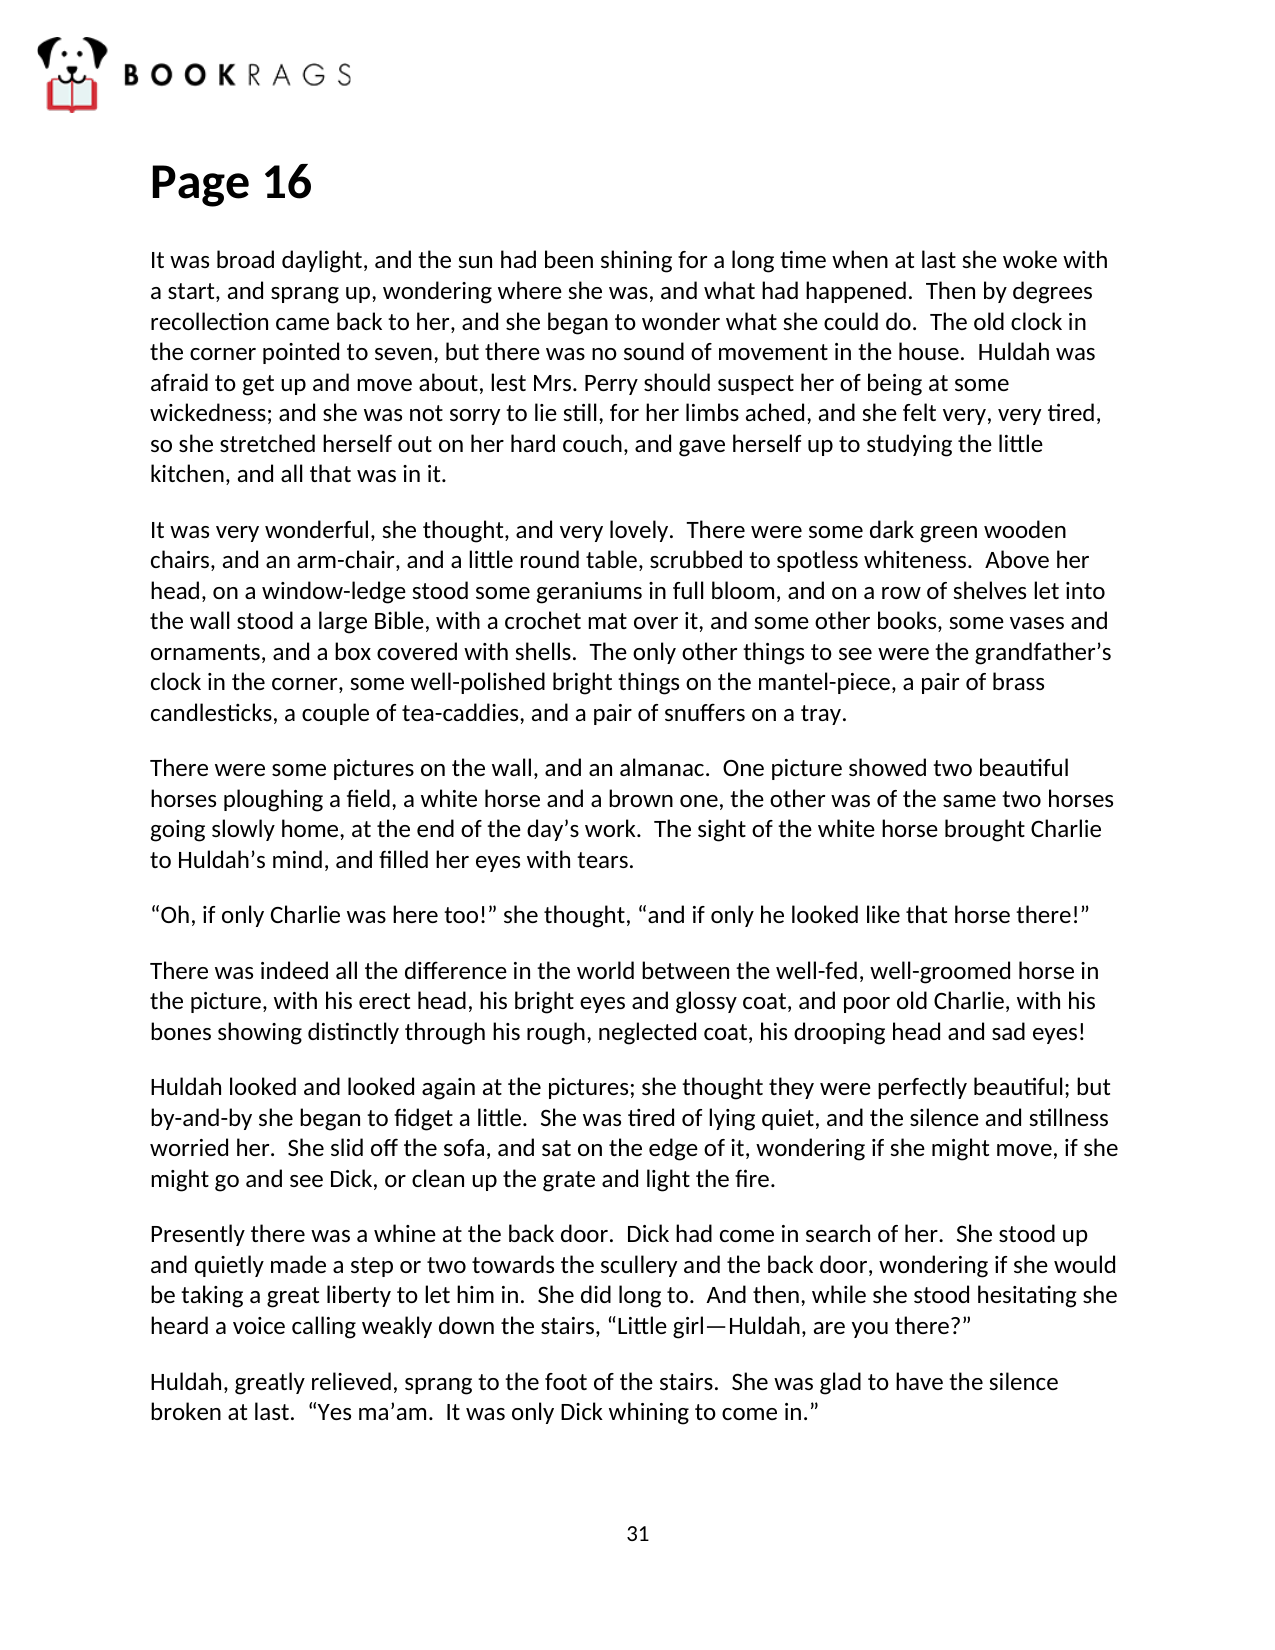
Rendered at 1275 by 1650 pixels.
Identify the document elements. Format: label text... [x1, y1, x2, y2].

text It was broad daylight, and the sun had been shining for a long time when at last she woke with a start, and sprang up, wondering where she was, and what had happened. Then by degrees recollection came back to her, and she began to wonder what she could do. The old clock in the corner pointed to seven, but there was no sound of movement in the house. Huldah was afraid to get up and move about, lest Mrs. Perry should suspect her of being at some wickedness; and she was not sorry to lie still, for her limbs ached, and she felt very, very tired, so she stretched herself out on her hard couch, and gave herself up to studying the little kitchen, and all that was in it. [150, 244, 1125, 489]
text Huldah looked and looked again at the pictures; she thought they were perfectly beautiful; but by-and-by she began to fidget a little. She was tired of lying quiet, and the silence and stillness worried her. She slid off the sofa, and sat on the edge of it, wondering if she might move, if she might go and see Dick, or clean up the grate and light the fire. [150, 1072, 1125, 1194]
picture [37, 37, 351, 113]
text It was very wonderful, she thought, and very lovely. There were some dark green wooden chairs, and an arm-chair, and a little round table, scrubbed to spotless whiteness. Above her head, on a window-ledge stood some geraniums in full bloom, and on a row of shelves let into the wall stood a large Bible, with a crochet mat over it, and some other books, some vases and ornaments, and a box covered with shells. The only other things to see were the grandfather’s clock in the corner, some well-polished bright things on the mantel-piece, a pair of brass candlesticks, a couple of tea-caddies, and a pair of snuffers on a tray. [150, 514, 1125, 727]
text There were some pictures on the wall, and an almanac. One picture showed two beautiful horses ploughing a field, a white horse and a brown one, the other was of the same two horses going slowly home, at the end of the day’s work. The sight of the white horse brought Charlie to Huldah’s mind, and filled her eyes with tears. [150, 752, 1125, 874]
text Presently there was a whine at the back door. Dick had come in search of her. She stood up and quietly made a step or two towards the scullery and the back door, wondering if she would be taking a great liberty to let him in. She did long to. And then, while she stood hesitating she heard a voice calling weakly down the stairs, “Little girl—­Huldah, are you there?” [150, 1219, 1125, 1341]
text Page 16 [150, 150, 1125, 211]
text Huldah, greatly relieved, sprang to the foot of the stairs. She was glad to have the silence broken at last. “Yes ma’am. It was only Dick whining to come in.” [150, 1366, 1125, 1427]
text There was indeed all the difference in the world between the well-fed, well-groomed horse in the picture, with his erect head, his bright eyes and glossy coat, and poor old Charlie, with his bones showing distinctly through his rough, neglected coat, his drooping head and sad eyes! [150, 955, 1125, 1047]
text “Oh, if only Charlie was here too!” she thought, “and if only he looked like that horse there!” [150, 899, 1125, 930]
